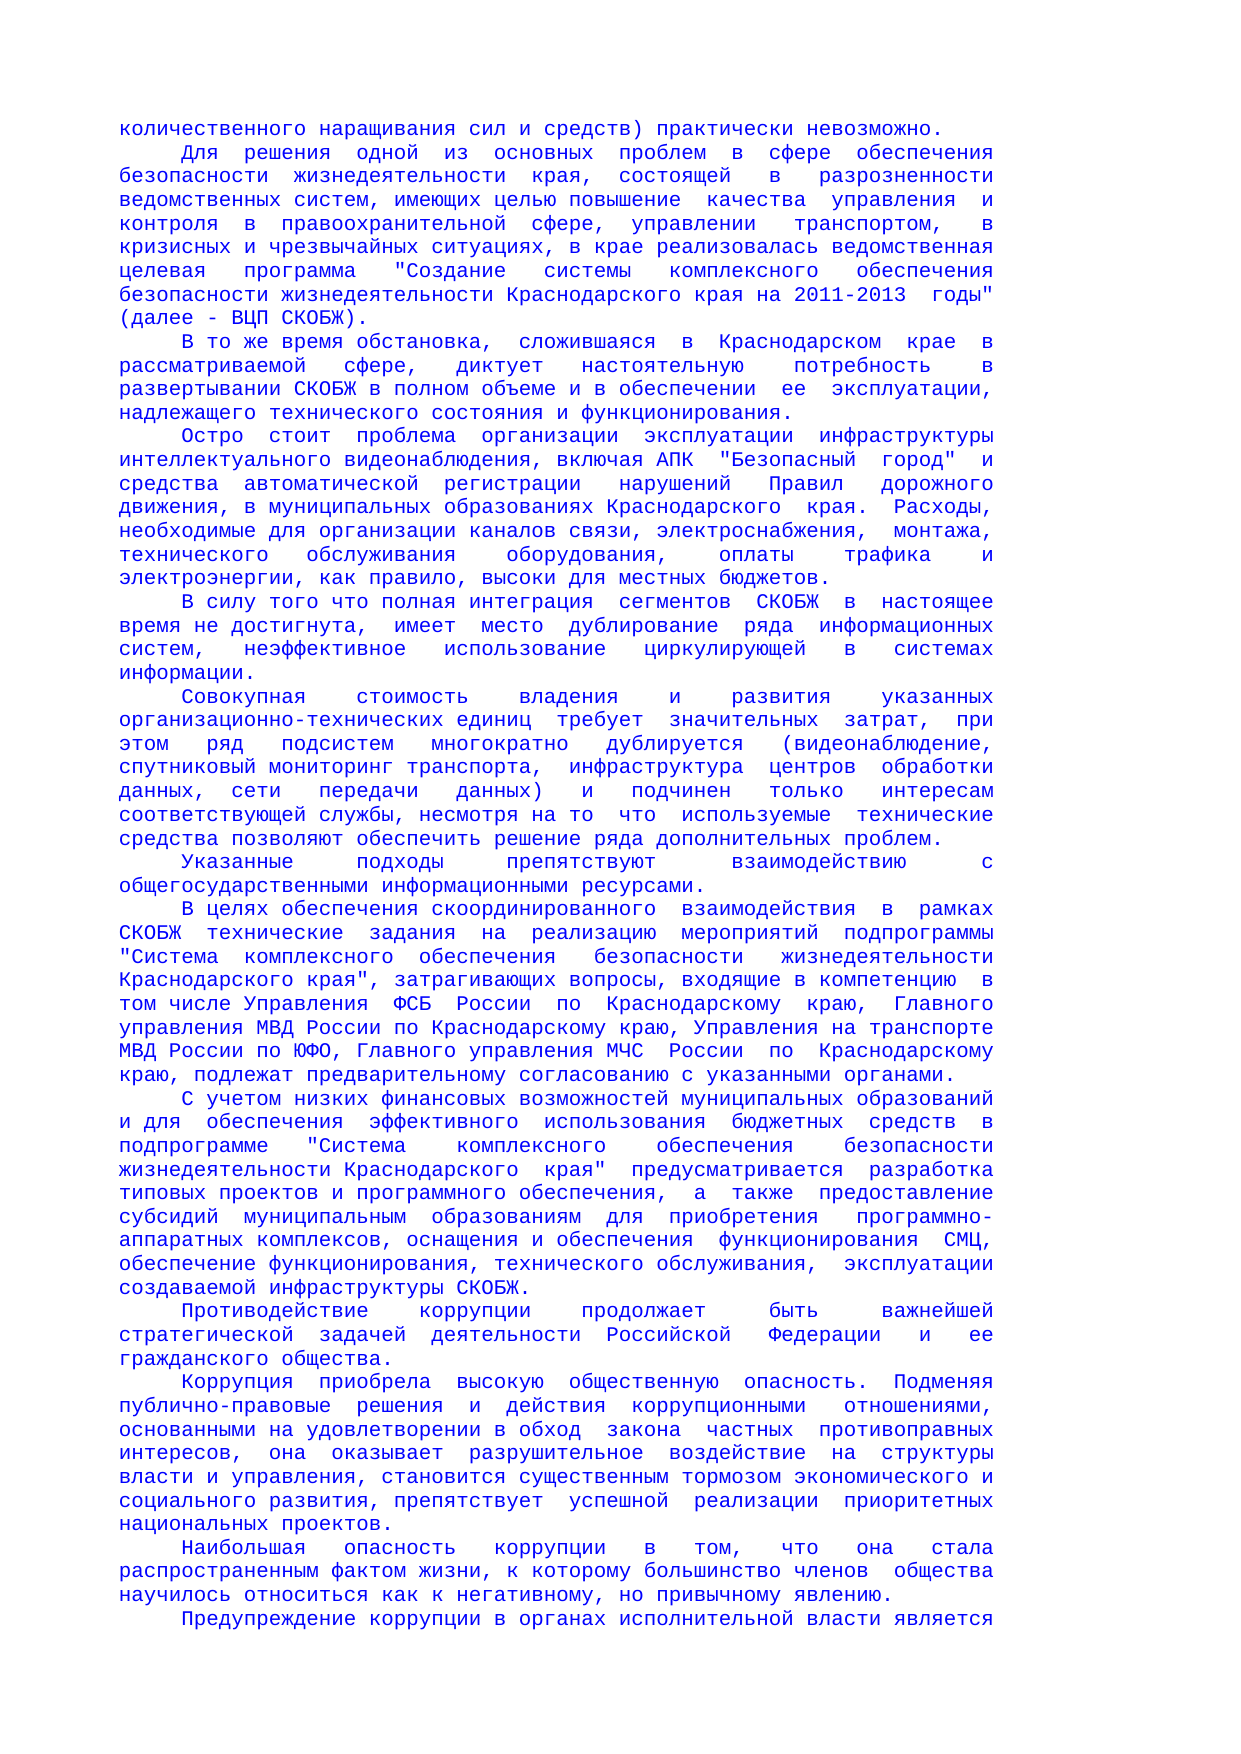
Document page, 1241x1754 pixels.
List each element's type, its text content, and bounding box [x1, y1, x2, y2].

text "Система комплексного обеспечения безопасности жизнедеятельности [119, 946, 1121, 969]
text безопасности жизнедеятельности Краснодарского края на 2011-2013 годы" [119, 284, 1121, 307]
text Предупреждение коррупции в органах исполнительной власти является [119, 1608, 1121, 1631]
text национальных проектов. [119, 1513, 1121, 1537]
text распространенным фактом жизни, к которому большинство членов общества [119, 1561, 1121, 1584]
text публично-правовые решения и действия коррупционными отношениями, [119, 1395, 1121, 1419]
text развертывании СКОБЖ в полном объеме и в обеспечении ее эксплуатации, [119, 378, 1121, 402]
text аппаратных комплексов, оснащения и обеспечения функционирования СМЦ, [119, 1229, 1121, 1253]
text целевая программа "Создание системы комплексного обеспечения [119, 260, 1121, 284]
text МВД России по ЮФО, Главного управления МЧС России по Краснодарскому [119, 1040, 1121, 1064]
text Остро стоит проблема организации эксплуатации инфраструктуры [119, 426, 1121, 449]
text гражданского общества. [119, 1348, 1121, 1371]
text необходимые для организации каналов связи, электроснабжения, монтажа, [119, 520, 1121, 544]
text том числе Управления ФСБ России по Краснодарскому краю, Главного [119, 993, 1121, 1017]
text этом ряд подсистем многократно дублируется (видеонаблюдение, [119, 733, 1121, 757]
text жизнедеятельности Краснодарского края" предусматривается разработка [119, 1158, 1121, 1182]
text Для решения одной из основных проблем в сфере обеспечения [119, 142, 1121, 165]
text типовых проектов и программного обеспечения, а также предоставление [119, 1182, 1121, 1206]
text основанными на удовлетворении в обход закона частных противоправных [119, 1419, 1121, 1442]
text В то же время обстановка, сложившаяся в Краснодарском крае в [119, 331, 1121, 354]
text управления МВД России по Краснодарскому краю, Управления на транспорте [119, 1017, 1121, 1040]
text В целях обеспечения скоординированного взаимодействия в рамках [119, 898, 1121, 922]
text СКОБЖ технические задания на реализацию мероприятий подпрограммы [119, 922, 1121, 946]
text стратегической задачей деятельности Российской Федерации и ее [119, 1324, 1121, 1348]
text обеспечение функционирования, технического обслуживания, эксплуатации [119, 1253, 1121, 1277]
text Совокупная стоимость владения и развития указанных [119, 686, 1121, 709]
text Коррупция приобрела высокую общественную опасность. Подменяя [119, 1371, 1121, 1395]
text краю, подлежат предварительному согласованию с указанными органами. [119, 1064, 1121, 1088]
text научилось относиться как к негативному, но привычному явлению. [119, 1584, 1121, 1608]
text ведомственных систем, имеющих целью повышение качества управления и [119, 189, 1121, 213]
text средства позволяют обеспечить решение ряда дополнительных проблем. [119, 827, 1121, 851]
text соответствующей службы, несмотря на то что используемые технические [119, 804, 1121, 827]
text спутниковый мониторинг транспорта, инфраструктура центров обработки [119, 757, 1121, 780]
text создаваемой инфраструктуры СКОБЖ. [119, 1277, 1121, 1300]
text количественного наращивания сил и средств) практически невозможно. [119, 118, 1121, 142]
text движения, в муниципальных образованиях Краснодарского края. Расходы, [119, 496, 1121, 520]
text контроля в правоохранительной сфере, управлении транспортом, в [119, 213, 1121, 236]
text интересов, она оказывает разрушительное воздействие на структуры [119, 1442, 1121, 1466]
text социального развития, препятствует успешной реализации приоритетных [119, 1489, 1121, 1513]
text Указанные подходы препятствуют взаимодействию с [119, 851, 1121, 875]
text информации. [119, 662, 1121, 686]
text организационно-технических единиц требует значительных затрат, при [119, 709, 1121, 733]
text интеллектуального видеонаблюдения, включая АПК "Безопасный город" и [119, 449, 1121, 473]
text данных, сети передачи данных) и подчинен только интересам [119, 780, 1121, 804]
text кризисных и чрезвычайных ситуациях, в крае реализовалась ведомственная [119, 236, 1121, 260]
text В силу того что полная интеграция сегментов СКОБЖ в настоящее [119, 591, 1121, 615]
text технического обслуживания оборудования, оплаты трафика и [119, 544, 1121, 567]
text общегосударственными информационными ресурсами. [119, 875, 1121, 898]
text (далее - ВЦП СКОБЖ). [119, 307, 1121, 331]
text безопасности жизнедеятельности края, состоящей в разрозненности [119, 165, 1121, 189]
text С учетом низких финансовых возможностей муниципальных образований [119, 1088, 1121, 1111]
text подпрограмме "Система комплексного обеспечения безопасности [119, 1135, 1121, 1158]
text систем, неэффективное использование циркулирующей в системах [119, 638, 1121, 662]
text власти и управления, становится существенным тормозом экономического и [119, 1466, 1121, 1489]
text Краснодарского края", затрагивающих вопросы, входящие в компетенцию в [119, 969, 1121, 993]
text субсидий муниципальным образованиям для приобретения программно- [119, 1206, 1121, 1229]
text рассматриваемой сфере, диктует настоятельную потребность в [119, 354, 1121, 378]
text средства автоматической регистрации нарушений Правил дорожного [119, 473, 1121, 496]
text электроэнергии, как правило, высоки для местных бюджетов. [119, 567, 1121, 591]
text Противодействие коррупции продолжает быть важнейшей [119, 1300, 1121, 1324]
text и для обеспечения эффективного использования бюджетных средств в [119, 1111, 1121, 1135]
text надлежащего технического состояния и функционирования. [119, 402, 1121, 426]
text Наибольшая опасность коррупции в том, что она стала [119, 1537, 1121, 1561]
text время не достигнута, имеет место дублирование ряда информационных [119, 615, 1121, 638]
